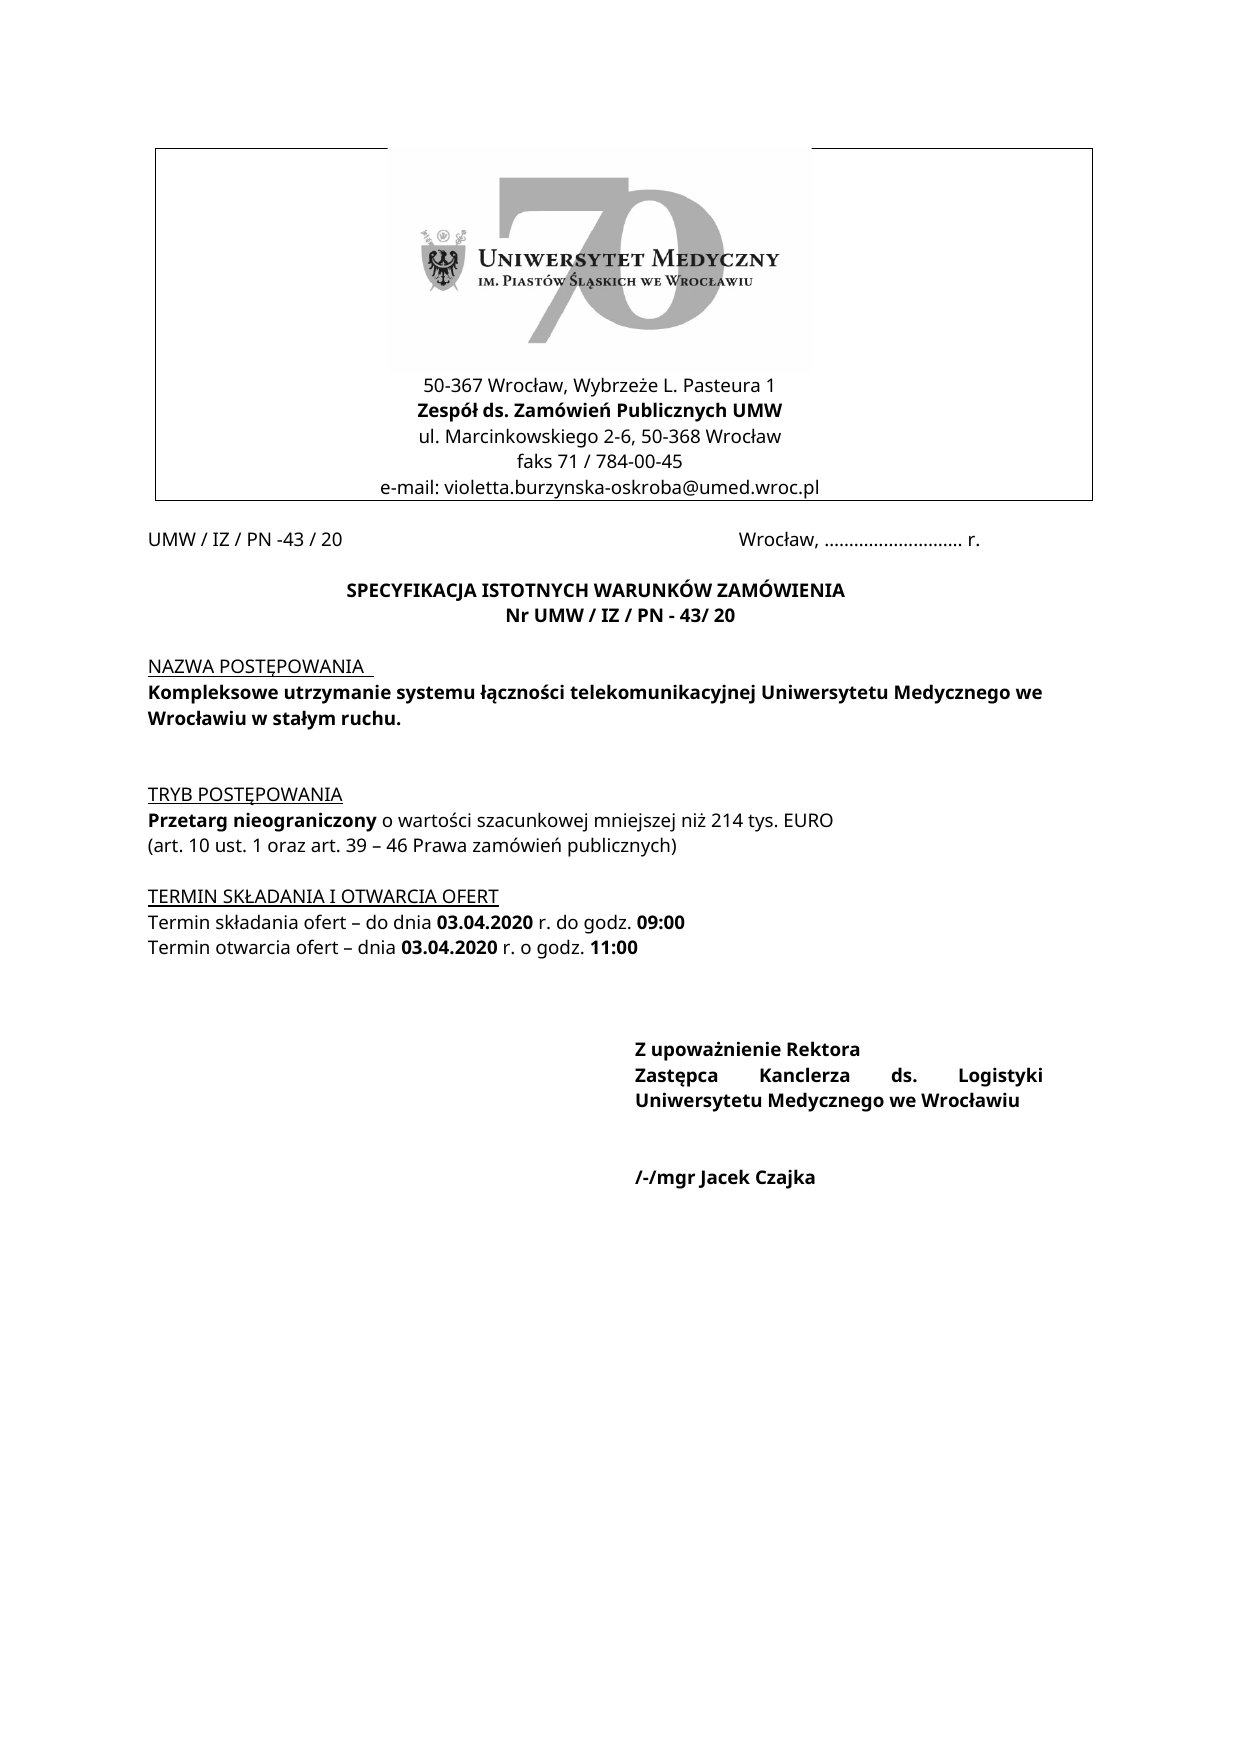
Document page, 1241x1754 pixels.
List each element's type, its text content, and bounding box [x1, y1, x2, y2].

text (art. 10 ust. 1 oraz art. 39 – 46 Prawa zamówień publicznych) [148, 832, 1043, 858]
text Nr UMW / IZ / PN - 43/ 20 [148, 603, 1093, 628]
text /-/mgr Jacek Czajka [635, 1164, 1043, 1190]
text Termin otwarcia ofert – dnia 03.04.2020 r. o godz. 11:00 [148, 934, 1043, 960]
text Z upoważnienie Rektora [635, 1037, 1043, 1062]
picture [387, 148, 812, 372]
text Kompleksowe utrzymanie systemu łączności telekomunikacyjnej Uniwersytetu Medycznego we Wrocławiu w stałym ruchu. [148, 679, 1043, 730]
text TRYB POSTĘPOWANIA [148, 781, 1043, 807]
text Przetarg nieograniczony o wartości szacunkowej mniejszej niż 214 tys. EURO [148, 807, 1043, 832]
table_header 50-367 Wrocław, Wybrzeże L. Pasteura 1 Zespół ds. Zamówień Publicznych UMW ul. Marcinkowskiego 2-6, 50-368 Wrocław faks 71 / 784-00-45 e-mail: violetta.burzynska-oskroba@umed.wroc.pl [156, 149, 1092, 499]
text TERMIN SKŁADANIA I OTWARCIA OFERT [148, 883, 1043, 909]
text Zastępca Kanclerza ds. Logistyki Uniwersytetu Medycznego we Wrocławiu [635, 1062, 1043, 1113]
text NAZWA POSTĘPOWANIA [148, 654, 1043, 679]
text UMW / IZ / PN -43 / 20 Wrocław, ………………………. r. [148, 526, 1093, 552]
text Termin składania ofert – do dnia 03.04.2020 r. do godz. 09:00 [148, 909, 1043, 934]
text SPECYFIKACJA ISTOTNYCH WARUNKÓW ZAMÓWIENIA [148, 577, 1043, 603]
